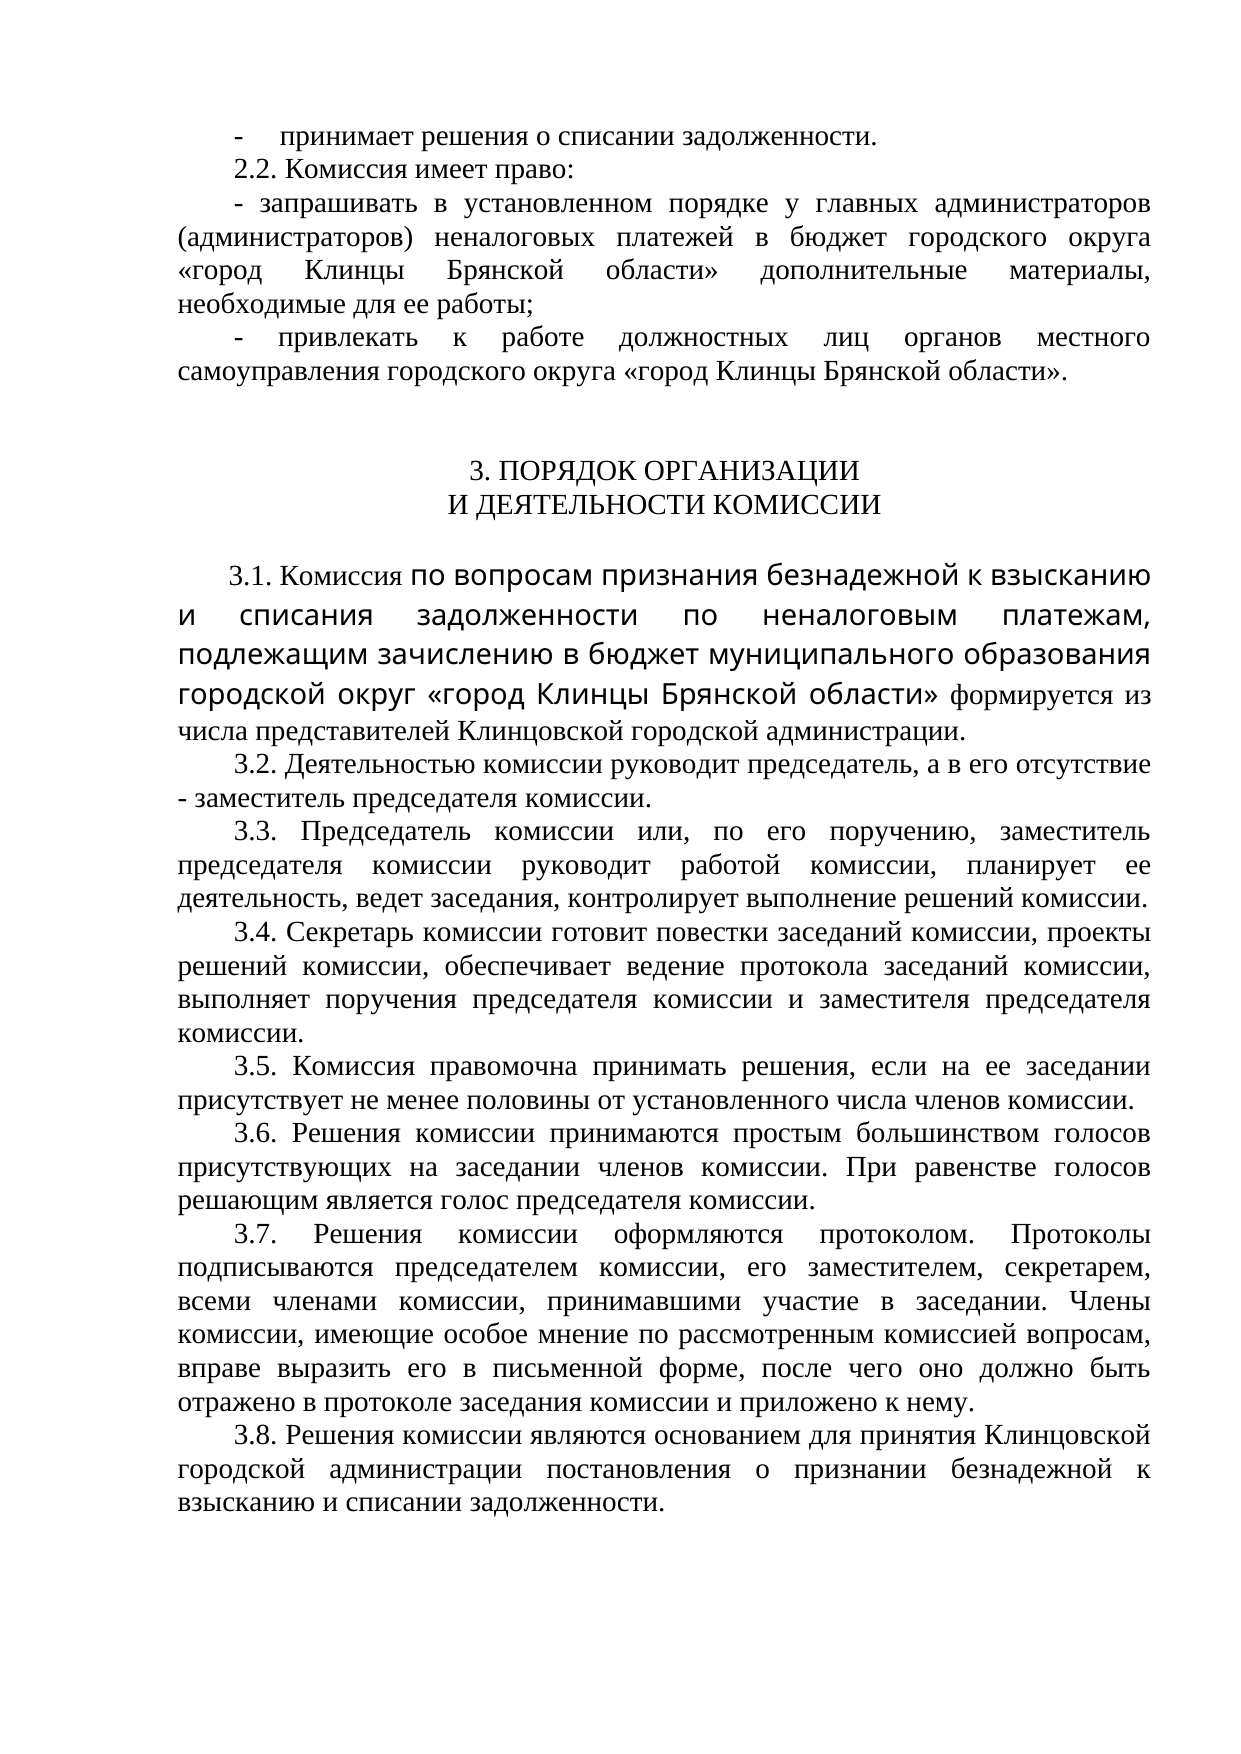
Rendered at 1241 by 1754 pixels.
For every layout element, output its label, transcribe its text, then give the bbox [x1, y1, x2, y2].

text 3.8. Решения комиссии являются основанием для принятия Клинцовской городской администрации постановления о признании безнадежной к взысканию и списании задолженности. [177, 1417, 1152, 1518]
text - запрашивать в установленном порядке у главных администраторов (администраторов) неналоговых платежей в бюджет городского округа «город Клинцы Брянской области» дополнительные материалы, необходимые для ее работы; [177, 185, 1152, 319]
text 3.2. Деятельностью комиссии руководит председатель, а в его отсутствие - заместитель председателя комиссии. [177, 746, 1152, 813]
text 3.3. Председатель комиссии или, по его поручению, заместитель председателя комиссии руководит работой комиссии, планирует ее деятельность, ведет заседания, контролирует выполнение решений комиссии. [177, 813, 1152, 914]
text 3.6. Решения комиссии принимаются простым большинством голосов присутствующих на заседании членов комиссии. При равенстве голосов решающим является голос председателя комиссии. [177, 1115, 1152, 1216]
text 2.2. Комиссия имеет право: [177, 152, 1152, 185]
text И ДЕЯТЕЛЬНОСТИ КОМИССИИ [177, 487, 1152, 521]
text 3.5. Комиссия правомочна принимать решения, если на ее заседании присутствует не менее половины от установленного числа членов комиссии. [177, 1048, 1152, 1115]
text 3. ПОРЯДОК ОРГАНИЗАЦИИ [177, 453, 1152, 487]
text - принимает решения о списании задолженности. [177, 118, 1152, 152]
text - привлекать к работе должностных лиц органов местного самоуправления городского округа «город Клинцы Брянской области». [177, 319, 1152, 386]
text 3.4. Секретарь комиссии готовит повестки заседаний комиссии, проекты решений комиссии, обеспечивает ведение протокола заседаний комиссии, выполняет поручения председателя комиссии и заместителя председателя комиссии. [177, 914, 1152, 1048]
text 3.1. Комиссия по вопросам признания безнадежной к взысканию и списания задолженности по неналоговым платежам, подлежащим зачислению в бюджет муниципального образования городской округ «город Клинцы Брянской области» формируется из числа представителей Клинцовской городской администрации. [177, 554, 1152, 746]
text 3.7. Решения комиссии оформляются протоколом. Протоколы подписываются председателем комиссии, его заместителем, секретарем, всеми членами комиссии, принимавшими участие в заседании. Члены комиссии, имеющие особое мнение по рассмотренным комиссией вопросам, вправе выразить его в письменной форме, после чего оно должно быть отражено в протоколе заседания комиссии и приложено к нему. [177, 1216, 1152, 1417]
